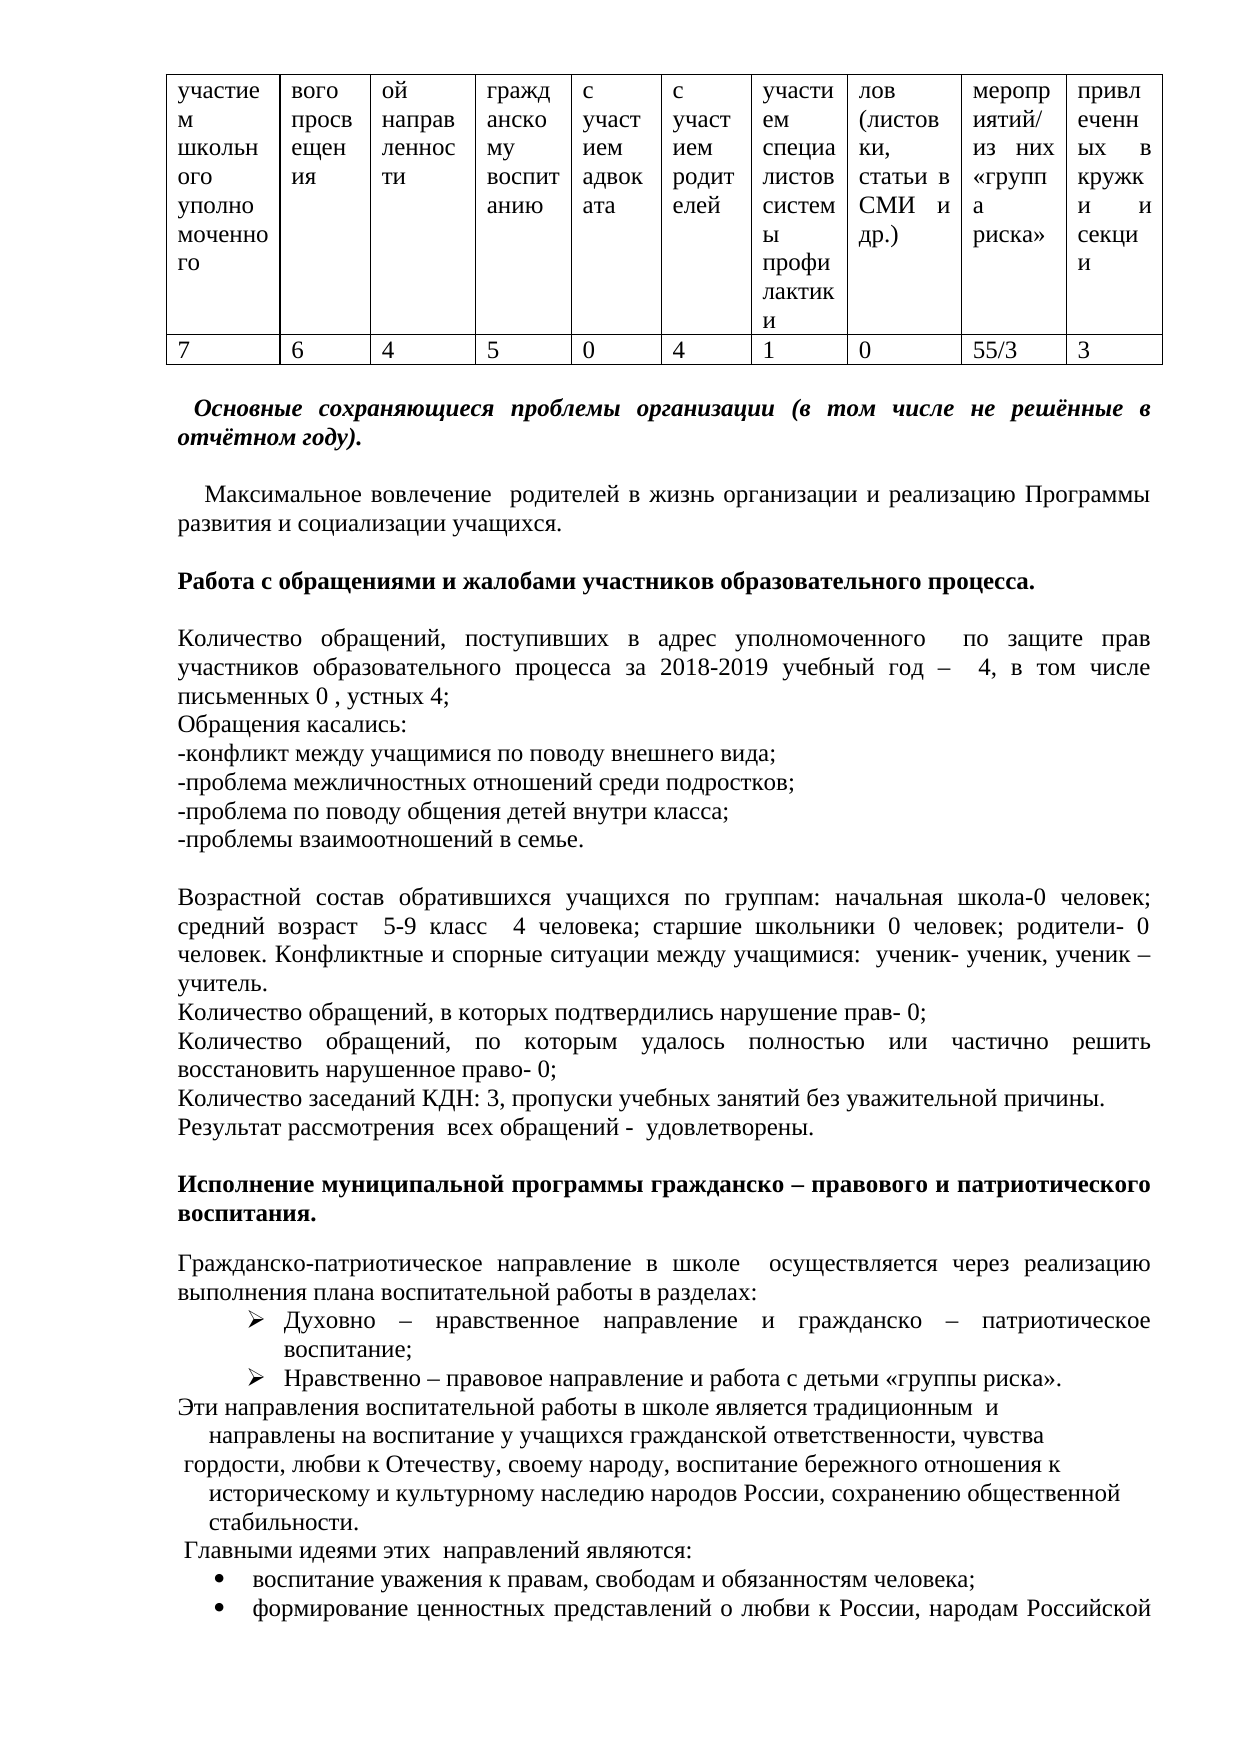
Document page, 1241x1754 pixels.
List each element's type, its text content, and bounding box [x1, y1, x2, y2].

text стабильности. [177, 1507, 1152, 1535]
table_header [281, 75, 370, 334]
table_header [572, 75, 661, 334]
text Количество обращений, поступивших в адрес уполномоченного по защите прав участников образовательного процесса за 2018-2019 учебный год – 4, в том числе письменных 0 , устных 4; [177, 623, 1152, 709]
table_cell 5 [476, 335, 571, 363]
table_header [662, 75, 751, 334]
text направлены на воспитание у учащихся гражданской ответственности, чувства [177, 1420, 1152, 1449]
table_cell 0 [572, 335, 661, 363]
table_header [476, 75, 571, 334]
text Обращения касались: [177, 709, 1152, 738]
text гордости, любви к Отечеству, своему народу, воспитание бережного отношения к [177, 1449, 1152, 1478]
list Нравственно – правовое направление и работа с детьми «группы риска». [246, 1363, 1152, 1392]
text Количество обращений, в которых подтвердились нарушение прав- 0; [177, 997, 1152, 1026]
text Максимальное вовлечение родителей в жизнь организации и реализацию Программы развития и социализации учащихся. [177, 479, 1152, 537]
text Количество обращений, по которым удалось полностью или частично решить восстановить нарушенное право- 0; [177, 1026, 1152, 1083]
table_cell 7 [167, 335, 279, 363]
table_cell 6 [281, 335, 370, 363]
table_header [752, 75, 847, 334]
text Эти направления воспитательной работы в школе является традиционным и [177, 1392, 1152, 1420]
list Духовно – нравственное направление и гражданско – патриотическое воспитание; [246, 1305, 1152, 1363]
table_cell 1 [752, 335, 847, 363]
table_cell 3 [1067, 335, 1162, 363]
text -проблемы взаимоотношений в семье. [177, 824, 1152, 853]
text Исполнение муниципальной программы гражданско – правового и патриотического воспитания. [177, 1169, 1152, 1227]
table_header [962, 75, 1066, 334]
text -проблема по поводу общения детей внутри класса; [177, 796, 1152, 824]
text -конфликт между учащимися по поводу внешнего вида; [177, 738, 1152, 767]
text Количество заседаний КДН: 3, пропуски учебных занятий без уважительной причины. [177, 1083, 1152, 1112]
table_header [167, 75, 279, 334]
table_cell 4 [662, 335, 751, 363]
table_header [1067, 75, 1162, 334]
text Возрастной состав обратившихся учащихся по группам: начальная школа-0 человек; средний возраст 5-9 класс 4 человека; старшие школьники 0 человек; родители- 0 человек. Конфликтные и спорные ситуации между учащимися: ученик- ученик, ученик – учитель. [177, 882, 1152, 997]
text Основные сохраняющиеся проблемы организации (в том числе не решённые в отчётном году). [177, 393, 1152, 451]
text Главными идеями этих направлений являются: [177, 1535, 1152, 1564]
text -проблема межличностных отношений среди подростков; [177, 767, 1152, 796]
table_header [371, 75, 475, 334]
text Гражданско-патриотическое направление в школе осуществляется через реализацию выполнения плана воспитательной работы в разделах: [177, 1248, 1152, 1305]
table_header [848, 75, 961, 334]
text Результат рассмотрения всех обращений - удовлетворены. [177, 1112, 1152, 1141]
table_cell 55/3 [962, 335, 1066, 363]
table_cell 0 [848, 335, 961, 363]
list воспитание уважения к правам, свободам и обязанностям человека; [215, 1564, 1152, 1593]
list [215, 1593, 1152, 1622]
table_cell 4 [371, 335, 475, 363]
text историческому и культурному наследию народов России, сохранению общественной [177, 1478, 1152, 1507]
text Работа с обращениями и жалобами участников образовательного процесса. [177, 566, 1152, 594]
